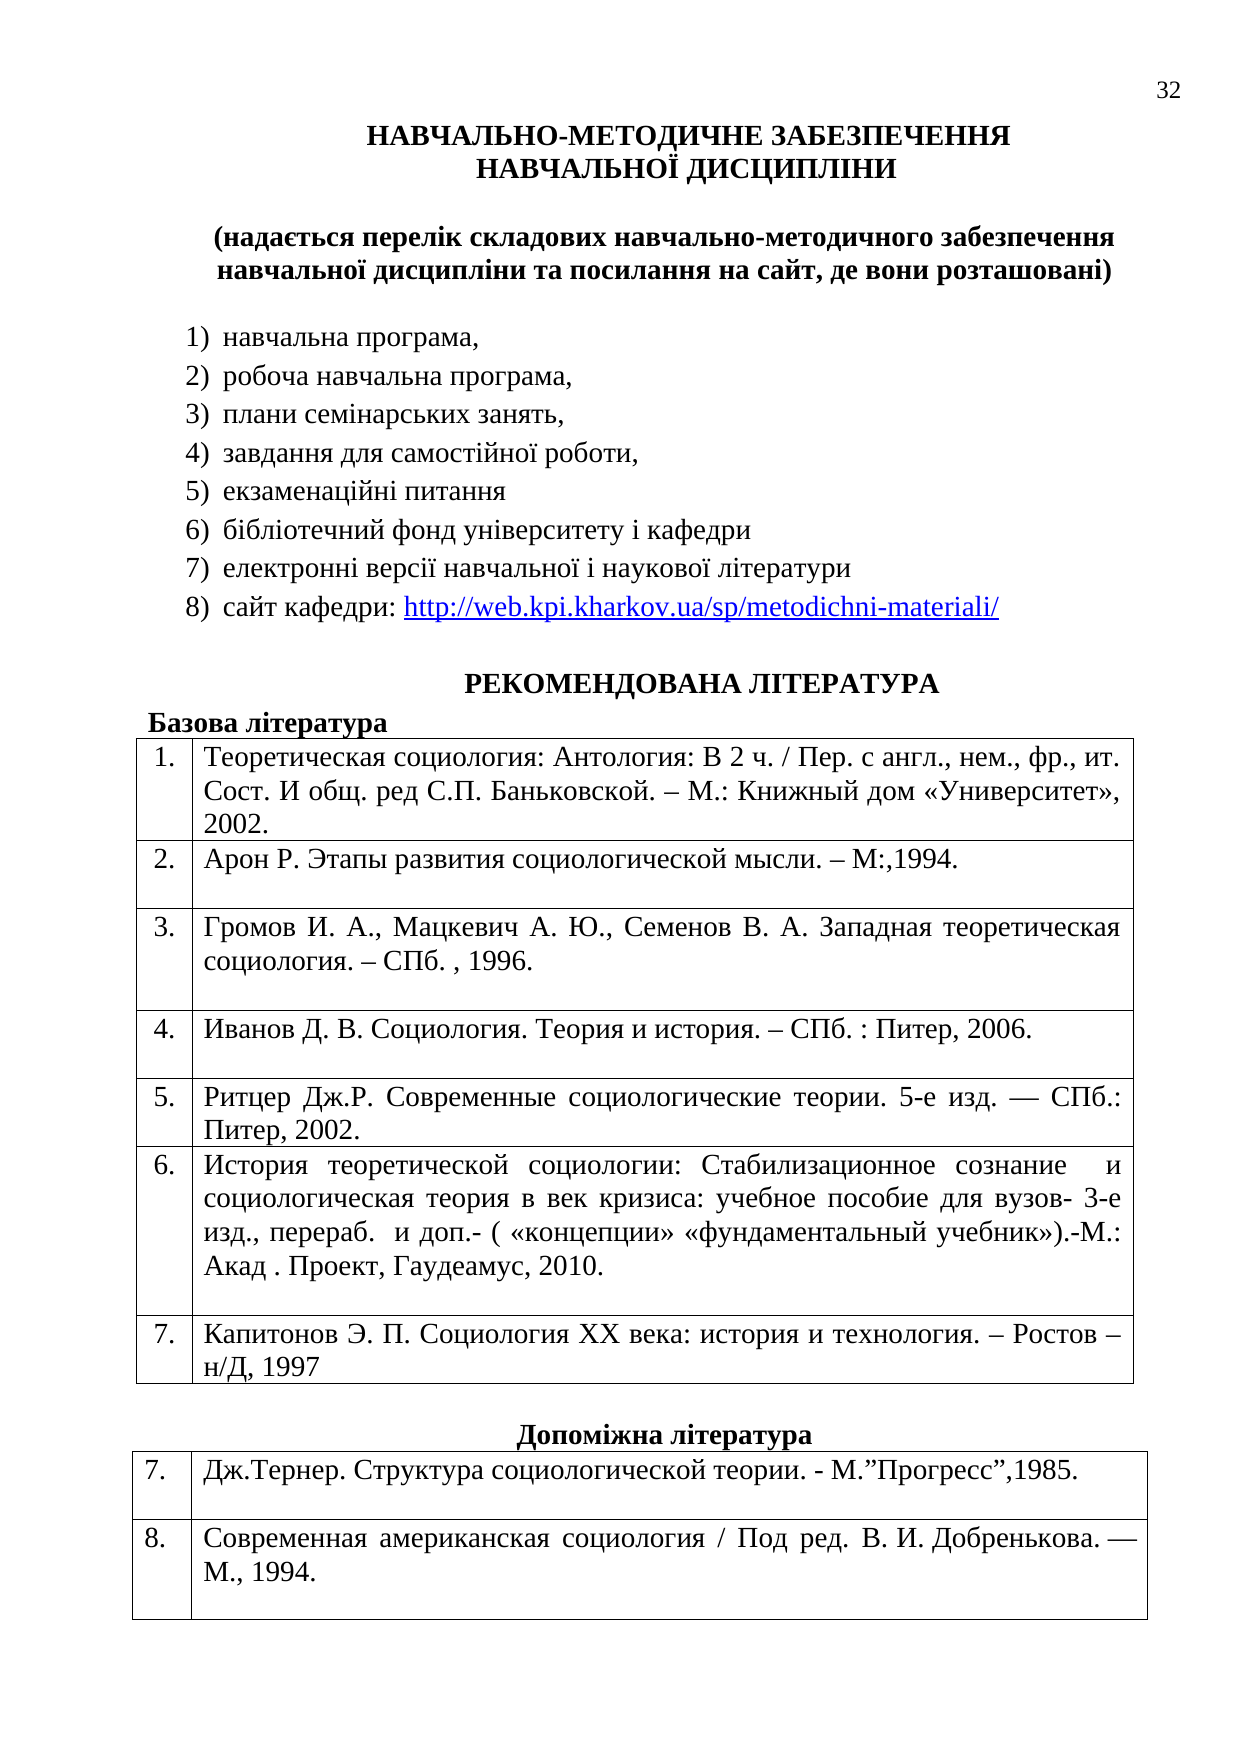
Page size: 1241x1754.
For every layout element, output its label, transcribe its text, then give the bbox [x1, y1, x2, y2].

table_cell Современная американская социология / Под ред. В. И. Добренькова. — М., 1994. [192, 1520, 1147, 1619]
table_cell Арон Р. Этапы развития социологической мысли. – М:,1994. [193, 841, 1133, 908]
list навчальна програма, [185, 319, 1181, 353]
table_cell Ритцер Дж.Р. Современные социологические теории. 5-е изд. — СПб.: Питер, 2002. [193, 1079, 1133, 1146]
table_cell Иванов Д. В. Социология. Теория и история. – СПб. : Питер, 2006. [193, 1011, 1133, 1078]
list сайт кафедри: http://web.kpi.kharkov.ua/sp/metodichni-materiali/ [185, 589, 1181, 623]
text НАВЧАЛЬНОЇ ДИСЦИПЛІНИ [148, 152, 1181, 185]
table_header 7. [133, 1452, 191, 1519]
list екзаменаційні питання [185, 473, 1181, 507]
table_cell 6. [137, 1147, 192, 1315]
table_cell История теоретической социологии: Стабилизационное сознание и социологическая теория в век кризиса: учебное пособие для вузов- 3-е изд., перераб. и доп.- ( «концепции» «фундаментальный учебник»).-М.: Акад . Проект, Гаудеамус, 2010. [193, 1147, 1133, 1315]
table_cell 4. [137, 1011, 192, 1078]
text РЕКОМЕНДОВАНА ЛІТЕРАТУРА [223, 666, 1181, 700]
text Базова література [148, 705, 1181, 738]
table_cell 2. [137, 841, 192, 908]
table_header 1. [137, 739, 192, 840]
table_header Теоретическая социология: Антология: В 2 ч. / Пер. с англ., нем., фр., ит. Сост. И общ. ред С.П. Баньковской. – М.: Книжный дом «Университет», 2002. [193, 739, 1133, 840]
table_cell 3. [137, 909, 192, 1010]
list плани семінарських занять, [185, 396, 1181, 430]
table_cell Громов И. А., Мацкевич А. Ю., Семенов В. А. Западная теоретическая социология. – СПб. , 1996. [193, 909, 1133, 1010]
table_cell 5. [137, 1079, 192, 1146]
table_cell 8. [133, 1520, 191, 1619]
table_header Дж.Тернер. Структура социологической теории. - М.”Прогресс”,1985. [192, 1452, 1147, 1519]
list електронні версії навчальної і наукової літератури [185, 551, 1181, 584]
list завдання для самостійної роботи, [185, 435, 1181, 468]
table_cell Капитонов Э. П. Социология ХХ века: история и технология. – Ростов – н/Д, 1997 [193, 1316, 1133, 1383]
list робоча навчальна програма, [185, 358, 1181, 391]
table_cell 7. [137, 1316, 192, 1383]
list бібліотечний фонд університету і кафедри [185, 512, 1181, 546]
text Допоміжна література [516, 1417, 1181, 1451]
text (надається перелік складових навчально-методичного забезпечення навчальної дисципліни та посилання на сайт, де вони розташовані) [148, 219, 1181, 286]
text НАВЧАЛЬНО-МЕТОДИЧНЕ ЗАБЕЗПЕЧЕННЯ [148, 118, 1181, 152]
